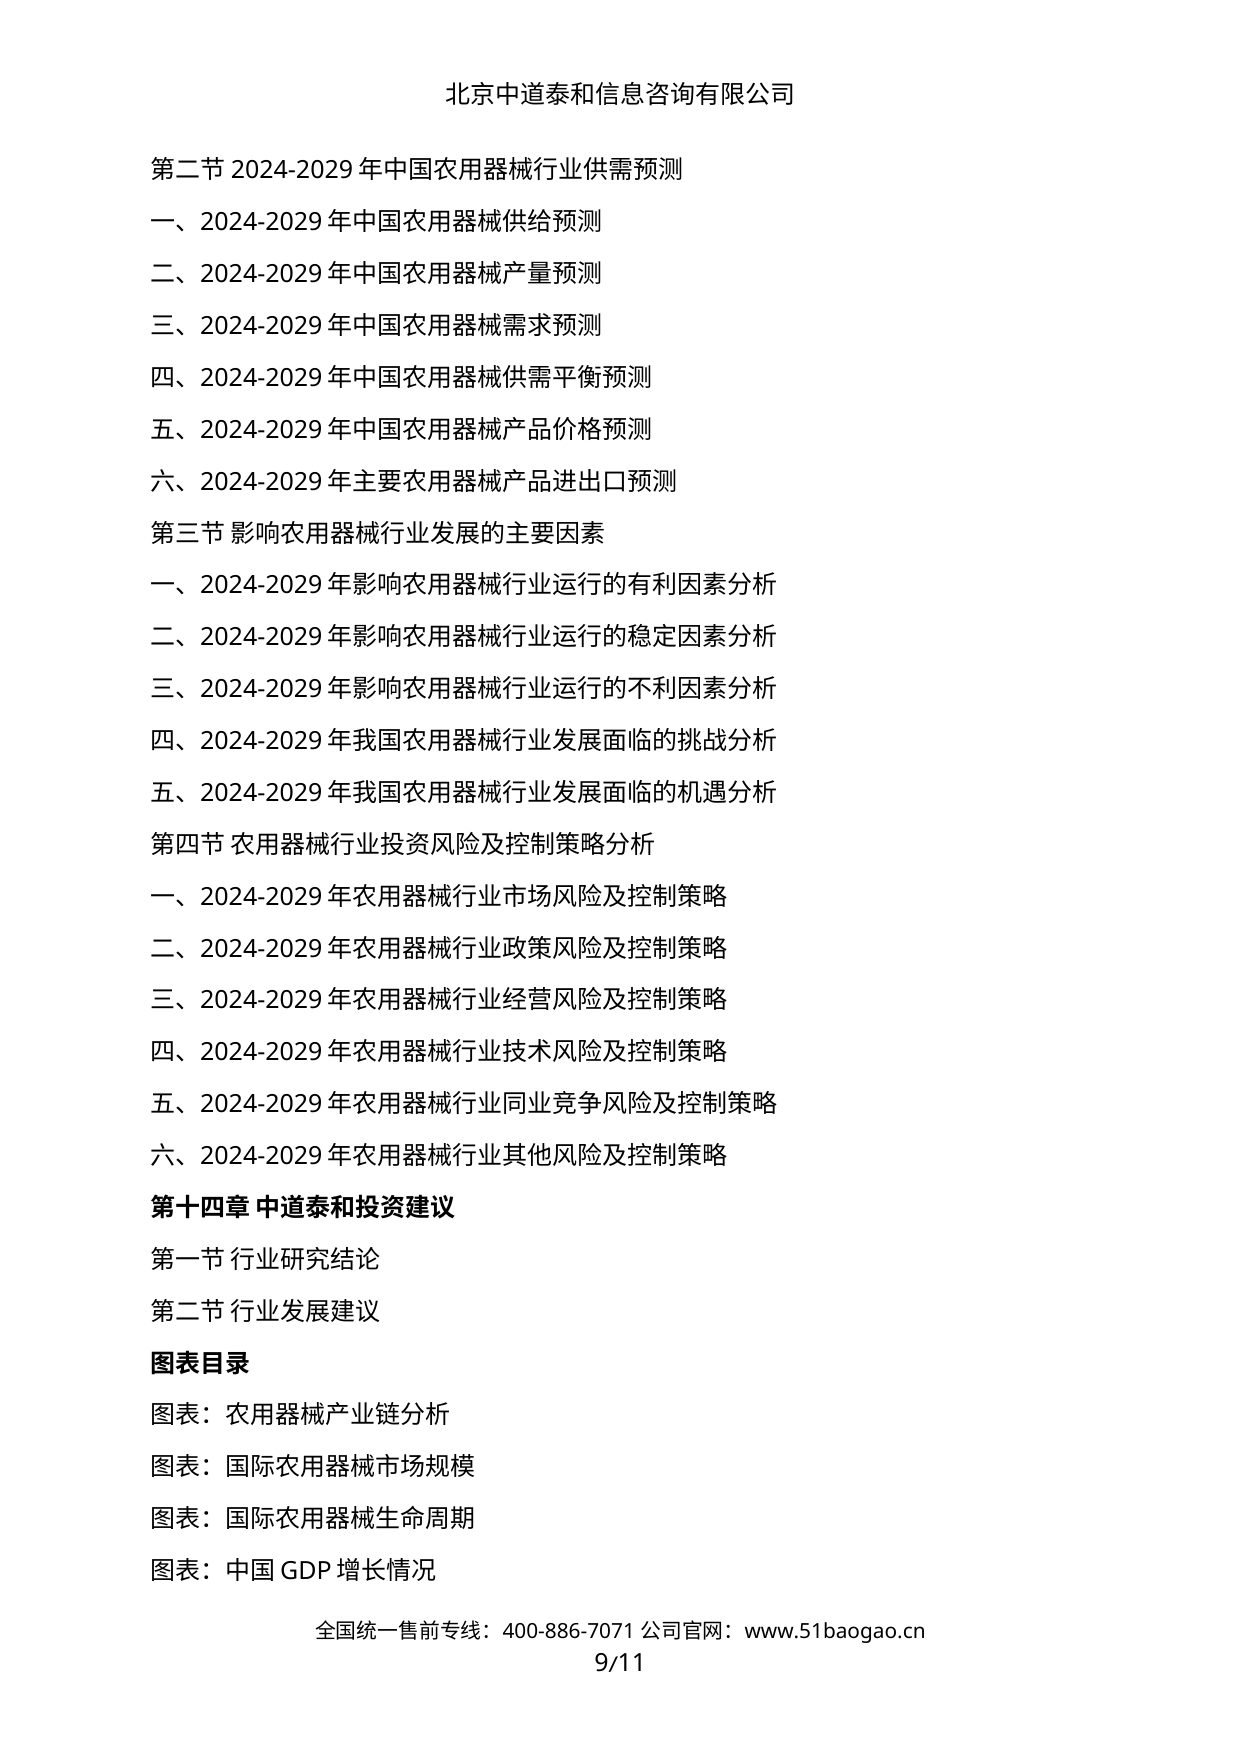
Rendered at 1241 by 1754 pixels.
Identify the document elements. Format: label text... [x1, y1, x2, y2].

text 图表：国际农用器械生命周期 [150, 1499, 1090, 1535]
text 第一节 行业研究结论 [150, 1239, 1090, 1276]
text 二、2024-2029年农用器械行业政策风险及控制策略 [150, 928, 1090, 964]
text 五、2024-2029年中国农用器械产品价格预测 [150, 409, 1090, 446]
text 第三节 影响农用器械行业发展的主要因素 [150, 513, 1090, 549]
text 第四节 农用器械行业投资风险及控制策略分析 [150, 824, 1090, 861]
text 图表：中国GDP增长情况 [150, 1551, 1090, 1587]
text 五、2024-2029年我国农用器械行业发展面临的机遇分析 [150, 772, 1090, 809]
text 二、2024-2029年中国农用器械产量预测 [150, 254, 1090, 290]
text 二、2024-2029年影响农用器械行业运行的稳定因素分析 [150, 617, 1090, 653]
text 四、2024-2029年农用器械行业技术风险及控制策略 [150, 1032, 1090, 1068]
text 一、2024-2029年农用器械行业市场风险及控制策略 [150, 876, 1090, 912]
text 五、2024-2029年农用器械行业同业竞争风险及控制策略 [150, 1084, 1090, 1120]
text 六、2024-2029年农用器械行业其他风险及控制策略 [150, 1136, 1090, 1172]
text 四、2024-2029年中国农用器械供需平衡预测 [150, 357, 1090, 394]
text 三、2024-2029年影响农用器械行业运行的不利因素分析 [150, 669, 1090, 705]
text 四、2024-2029年我国农用器械行业发展面临的挑战分析 [150, 721, 1090, 757]
text 六、2024-2029年主要农用器械产品进出口预测 [150, 461, 1090, 497]
text 一、2024-2029年中国农用器械供给预测 [150, 202, 1090, 238]
text 第二节 行业发展建议 [150, 1291, 1090, 1327]
text 第十四章 中道泰和投资建议 [150, 1187, 1090, 1224]
text 图表目录 [150, 1343, 1090, 1379]
text 图表：农用器械产业链分析 [150, 1395, 1090, 1431]
text 图表：国际农用器械市场规模 [150, 1447, 1090, 1483]
text 一、2024-2029年影响农用器械行业运行的有利因素分析 [150, 565, 1090, 601]
text 第二节 2024-2029年中国农用器械行业供需预测 [150, 150, 1090, 186]
text 三、2024-2029年农用器械行业经营风险及控制策略 [150, 980, 1090, 1016]
text 三、2024-2029年中国农用器械需求预测 [150, 306, 1090, 342]
